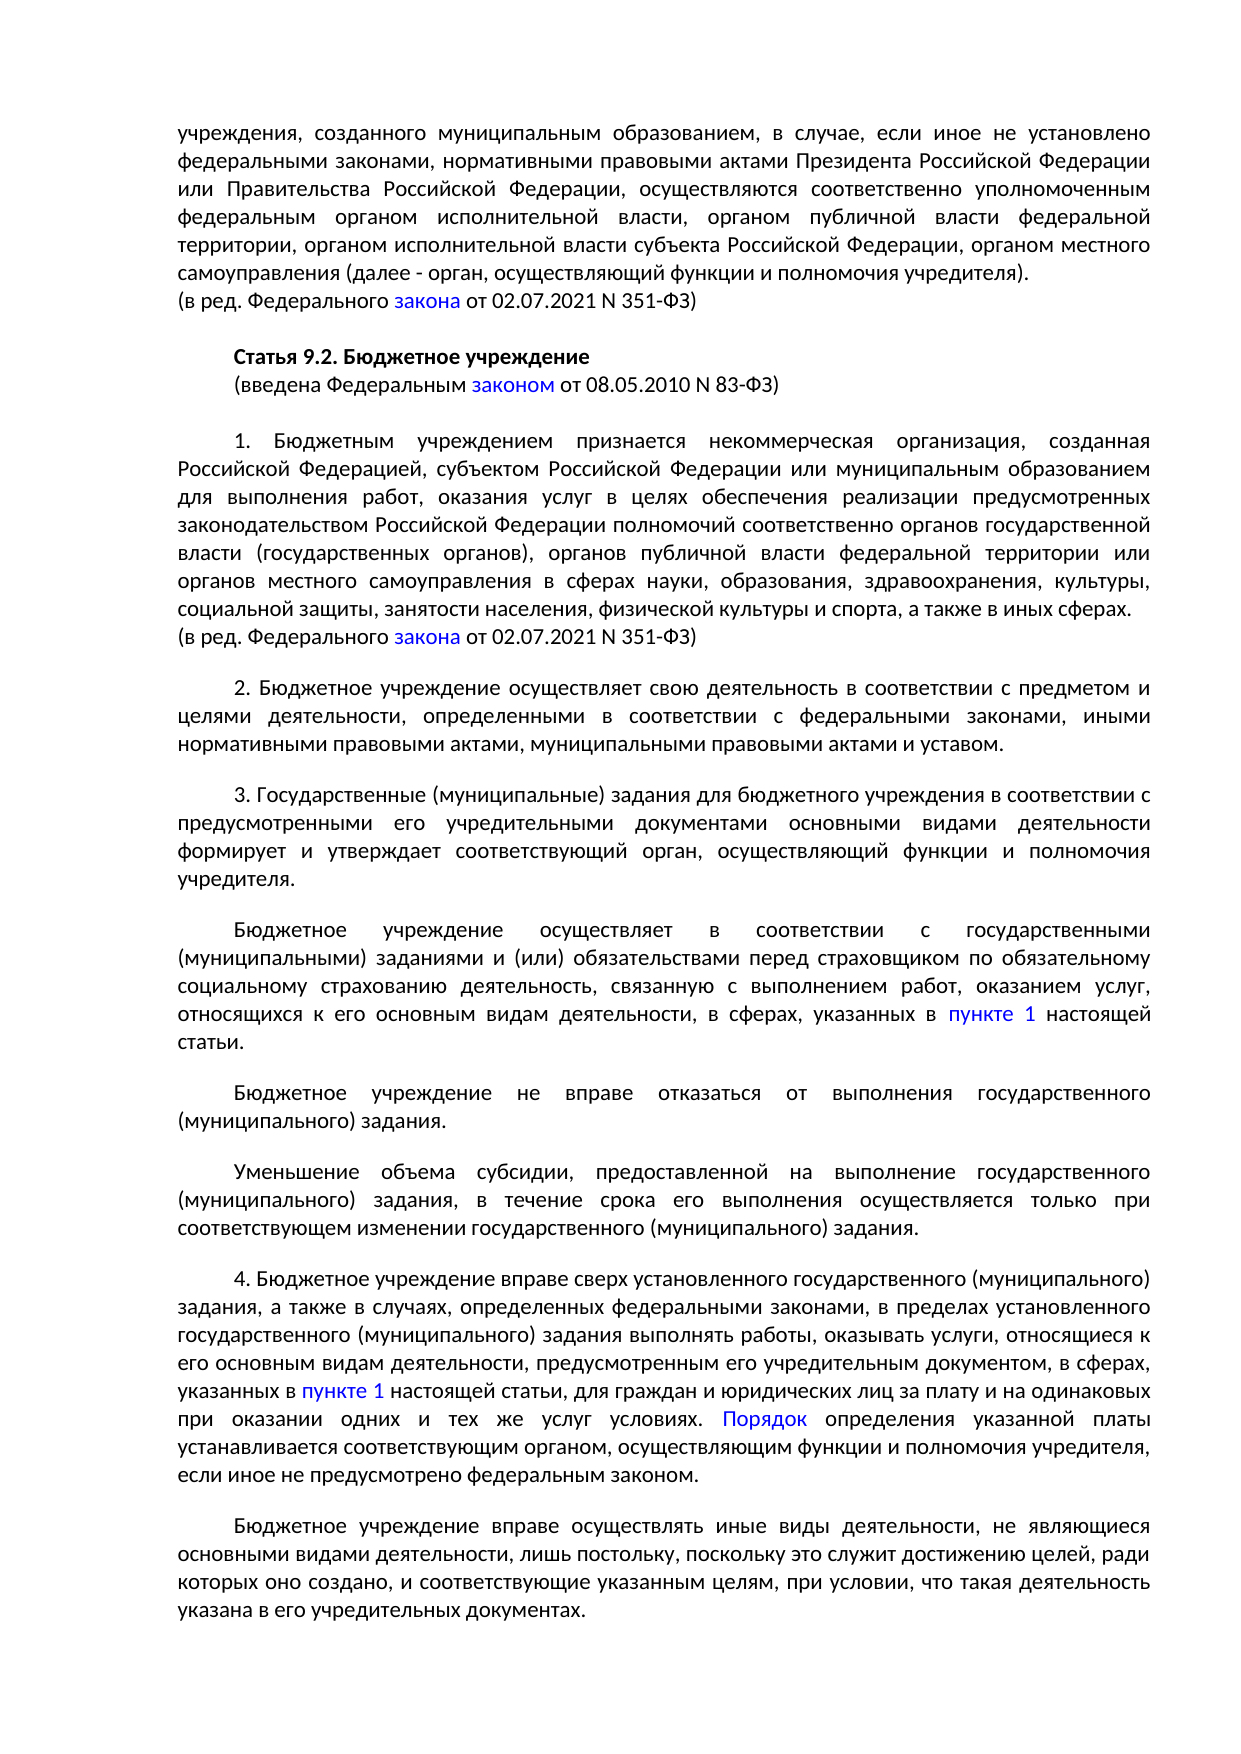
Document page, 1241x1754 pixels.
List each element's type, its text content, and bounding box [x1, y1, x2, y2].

text (в ред. Федерального закона от 02.07.2021 N 351-ФЗ) [177, 286, 1152, 314]
text (введена Федеральным законом от 08.05.2010 N 83-ФЗ) [177, 370, 1152, 398]
text 4. Бюджетное учреждение вправе сверх установленного государственного (муниципального) задания, а также в случаях, определенных федеральными законами, в пределах установленного государственного (муниципального) задания выполнять работы, оказывать услуги, относящиеся к его основным видам деятельности, предусмотренным его учредительным документом, в сферах, указанных в пункте 1 настоящей статьи, для граждан и юридических лиц за плату и на одинаковых при оказании одних и тех же услуг условиях. Порядок определения указанной платы устанавливается соответствующим органом, осуществляющим функции и полномочия учредителя, если иное не предусмотрено федеральным законом. [177, 1264, 1152, 1488]
text Бюджетное учреждение осуществляет в соответствии с государственными (муниципальными) заданиями и (или) обязательствами перед страховщиком по обязательному социальному страхованию деятельность, связанную с выполнением работ, оказанием услуг, относящихся к его основным видам деятельности, в сферах, указанных в пункте 1 настоящей статьи. [177, 915, 1152, 1056]
text 3. Государственные (муниципальные) задания для бюджетного учреждения в соответствии с предусмотренными его учредительными документами основными видами деятельности формирует и утверждает соответствующий орган, осуществляющий функции и полномочия учредителя. [177, 780, 1152, 892]
text Уменьшение объема субсидии, предоставленной на выполнение государственного (муниципального) задания, в течение срока его выполнения осуществляется только при соответствующем изменении государственного (муниципального) задания. [177, 1157, 1152, 1241]
text (в ред. Федерального закона от 02.07.2021 N 351-ФЗ) [177, 622, 1152, 651]
text Бюджетное учреждение вправе осуществлять иные виды деятельности, не являющиеся основными видами деятельности, лишь постольку, поскольку это служит достижению целей, ради которых оно создано, и соответствующие указанным целям, при условии, что такая деятельность указана в его учредительных документах. [177, 1511, 1152, 1623]
title Статья 9.2. Бюджетное учреждение [177, 342, 1152, 370]
text Бюджетное учреждение не вправе отказаться от выполнения государственного (муниципального) задания. [177, 1078, 1152, 1134]
text 1. Бюджетным учреждением признается некоммерческая организация, созданная Российской Федерацией, субъектом Российской Федерации или муниципальным образованием для выполнения работ, оказания услуг в целях обеспечения реализации предусмотренных законодательством Российской Федерации полномочий соответственно органов государственной власти (государственных органов), органов публичной власти федеральной территории или органов местного самоуправления в сферах науки, образования, здравоохранения, культуры, социальной защиты, занятости населения, физической культуры и спорта, а также в иных сферах. [177, 426, 1152, 622]
text 2. Бюджетное учреждение осуществляет свою деятельность в соответствии с предметом и целями деятельности, определенными в соответствии с федеральными законами, иными нормативными правовыми актами, муниципальными правовыми актами и уставом. [177, 673, 1152, 757]
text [177, 118, 1152, 286]
